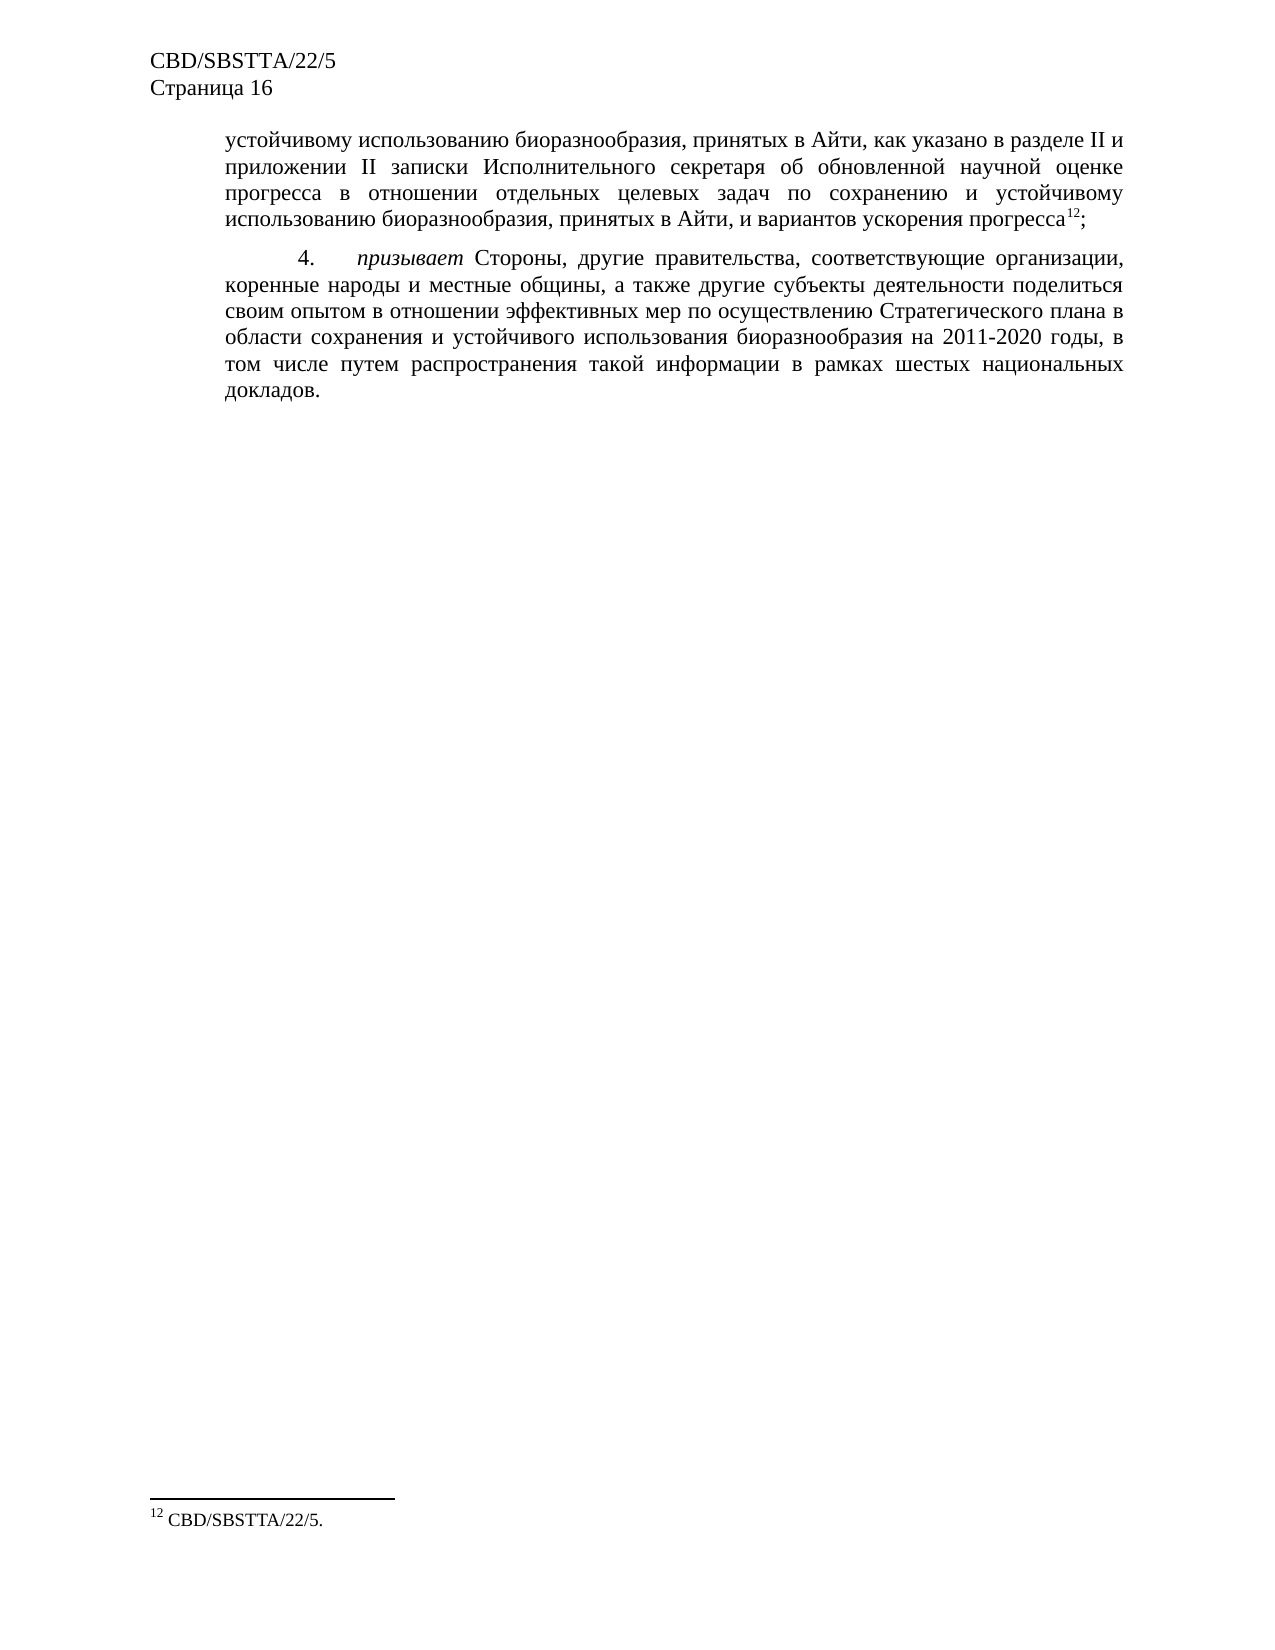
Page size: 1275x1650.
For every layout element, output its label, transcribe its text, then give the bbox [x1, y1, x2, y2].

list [225, 126, 1125, 232]
list призывает Стороны, другие правительства, соответствующие организации, коренные народы и местные общины, а также другие субъекты деятельности поделиться своим опытом в отношении эффективных мер по осуществлению Стратегического плана в области сохранения и устойчивого использования биоразнообразия на 2011-2020 годы, в том числе путем распространения такой информации в рамках шестых национальных докладов. [225, 244, 1125, 402]
